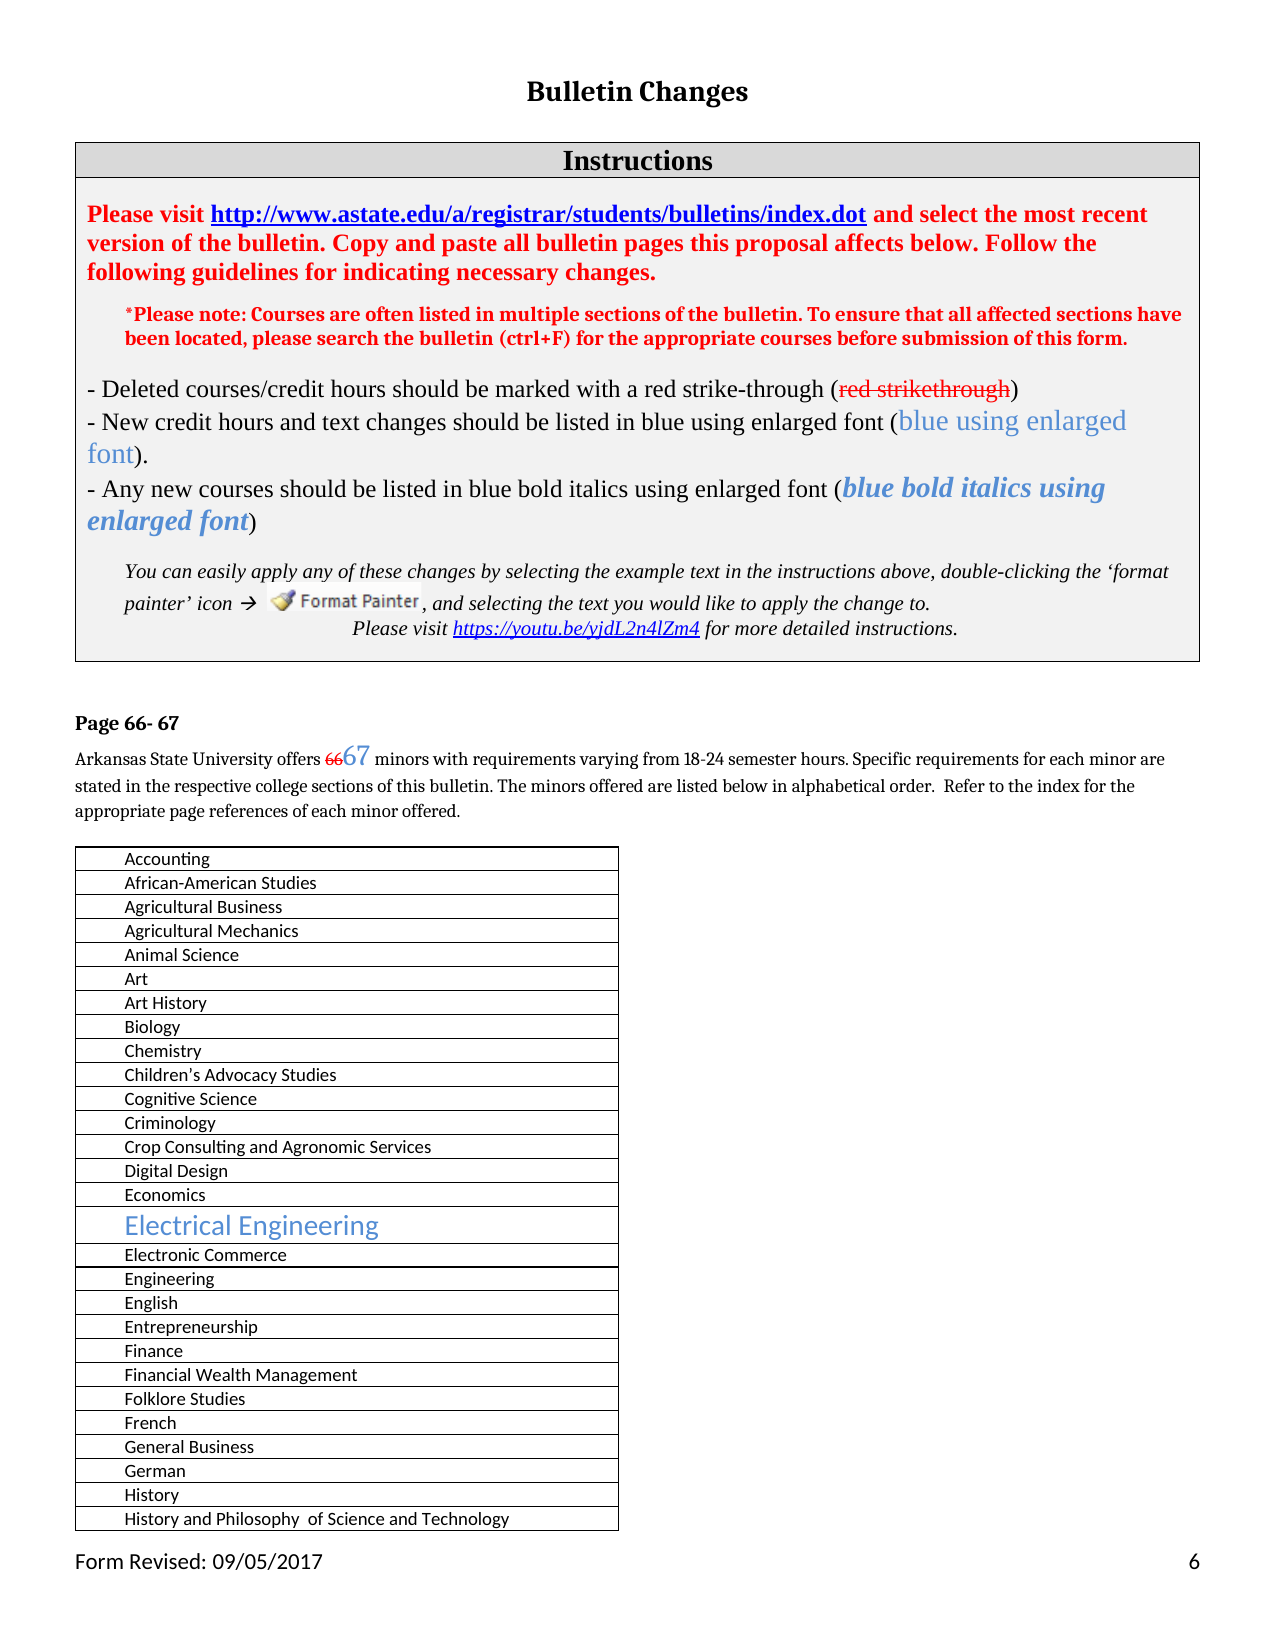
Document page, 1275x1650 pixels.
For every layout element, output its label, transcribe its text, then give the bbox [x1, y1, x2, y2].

table_cell German [76, 1459, 618, 1482]
table_cell Children’s Advocacy Studies [76, 1063, 618, 1086]
table_cell Electrical Engineering [76, 1207, 618, 1242]
table_cell Economics [76, 1183, 618, 1206]
table_cell Crop Consulting and Agronomic Services [76, 1135, 618, 1158]
table_cell Please visit http://www.astate.edu/a/registrar/students/bulletins/index.dot and select the most recent version of the bulletin. Copy and paste all bulletin pages this proposal affects below. Follow the following guidelines for indicating necessary changes. *Please note: Courses are often listed in multiple sections of the bulletin. To ensure that all affected sections have been located, please search the bulletin (ctrl+F) for the appropriate courses before submission of this form. - Deleted courses/credit hours should be marked with a red strike-through (red strikethrough) - New credit hours and text changes should be listed in blue using enlarged font (blue using enlarged font). - Any new courses should be listed in blue bold italics using enlarged font (blue bold italics using enlarged font) You can easily apply any of these changes by selecting the example text in the instructions above, double-clicking the ‘format painter’ icon , and selecting the text you would like to apply the change to. Please visit https://youtu.be/yjdL2n4lZm4 for more detailed instructions. [76, 178, 1199, 661]
picture [266, 582, 422, 611]
table_cell French [76, 1411, 618, 1434]
table_cell African-American Studies [76, 871, 618, 894]
table_cell Animal Science [76, 943, 618, 966]
table_cell English [76, 1291, 618, 1314]
table_cell Electronic Commerce [76, 1244, 618, 1266]
table_cell History [76, 1483, 618, 1506]
table_cell Folklore Studies [76, 1387, 618, 1410]
table_cell Agricultural Business [76, 895, 618, 918]
table_cell History and Philosophy of Science and Technology [76, 1507, 618, 1530]
table_cell Financial Wealth Management [76, 1363, 618, 1386]
table_cell Digital Design [76, 1159, 618, 1182]
table_header Instructions [76, 143, 1199, 177]
table_cell Biology [76, 1015, 618, 1038]
table_cell Criminology [76, 1111, 618, 1134]
table_cell Engineering [76, 1268, 618, 1290]
text Page 66- 67 [75, 712, 1200, 736]
text Arkansas State University offers 6667 minors with requirements varying from 18-24 semester hours. Specific requirements for each minor are stated in the respective college sections of this bulletin. The minors offered are listed below in alphabetical order. Refer to the index for the appropriate page references of each minor offered. [75, 739, 1200, 822]
table_cell Finance [76, 1339, 618, 1362]
table_cell Chemistry [76, 1039, 618, 1062]
table_cell Cognitive Science [76, 1087, 618, 1110]
table_cell Art [76, 967, 618, 990]
text Bulletin Changes [75, 75, 1200, 108]
table_cell Art History [76, 991, 618, 1014]
table_header Accounting [76, 848, 618, 870]
table_cell Agricultural Mechanics [76, 919, 618, 942]
table_cell General Business [76, 1435, 618, 1458]
table_cell Entrepreneurship [76, 1315, 618, 1338]
